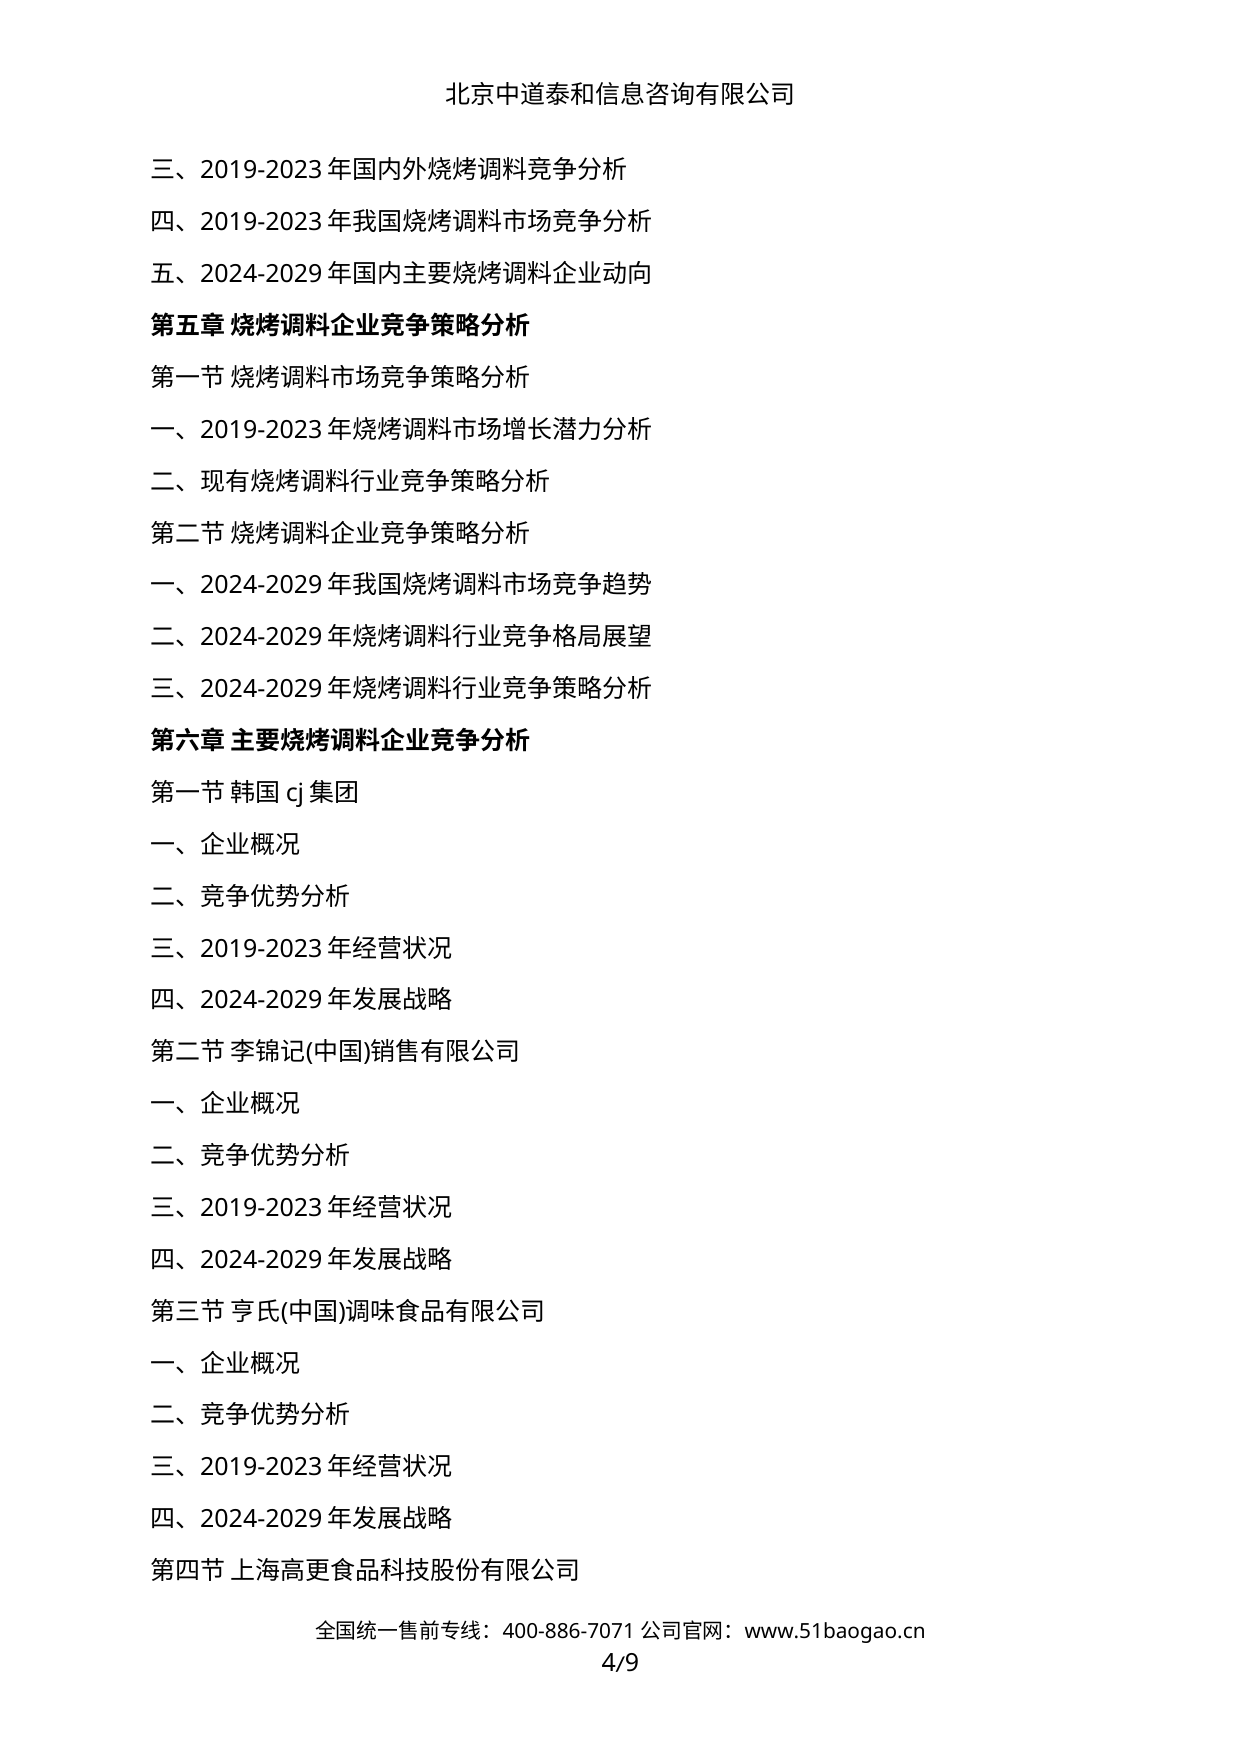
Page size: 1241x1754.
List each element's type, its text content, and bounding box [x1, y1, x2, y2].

text 第六章 主要烧烤调料企业竞争分析 [150, 721, 1090, 757]
text 一、企业概况 [150, 824, 1090, 861]
text 二、现有烧烤调料行业竞争策略分析 [150, 461, 1090, 497]
text 一、2019-2023年烧烤调料市场增长潜力分析 [150, 409, 1090, 446]
text 一、企业概况 [150, 1084, 1090, 1120]
text 三、2019-2023年国内外烧烤调料竞争分析 [150, 150, 1090, 186]
text 第二节 李锦记(中国)销售有限公司 [150, 1032, 1090, 1068]
text 一、企业概况 [150, 1343, 1090, 1379]
text 三、2019-2023年经营状况 [150, 928, 1090, 964]
text 二、2024-2029年烧烤调料行业竞争格局展望 [150, 617, 1090, 653]
text 第三节 亨氏(中国)调味食品有限公司 [150, 1291, 1090, 1327]
text 第四节 上海高更食品科技股份有限公司 [150, 1551, 1090, 1587]
text 二、竞争优势分析 [150, 876, 1090, 912]
text 四、2024-2029年发展战略 [150, 980, 1090, 1016]
text 二、竞争优势分析 [150, 1136, 1090, 1172]
text 三、2019-2023年经营状况 [150, 1187, 1090, 1224]
text 第一节 烧烤调料市场竞争策略分析 [150, 357, 1090, 394]
text 四、2024-2029年发展战略 [150, 1239, 1090, 1276]
text 第五章 烧烤调料企业竞争策略分析 [150, 306, 1090, 342]
text 三、2019-2023年经营状况 [150, 1447, 1090, 1483]
text 第二节 烧烤调料企业竞争策略分析 [150, 513, 1090, 549]
text 三、2024-2029年烧烤调料行业竞争策略分析 [150, 669, 1090, 705]
text 四、2019-2023年我国烧烤调料市场竞争分析 [150, 202, 1090, 238]
text 二、竞争优势分析 [150, 1395, 1090, 1431]
text 第一节 韩国cj集团 [150, 772, 1090, 809]
text 一、2024-2029年我国烧烤调料市场竞争趋势 [150, 565, 1090, 601]
text 五、2024-2029年国内主要烧烤调料企业动向 [150, 254, 1090, 290]
text 四、2024-2029年发展战略 [150, 1499, 1090, 1535]
